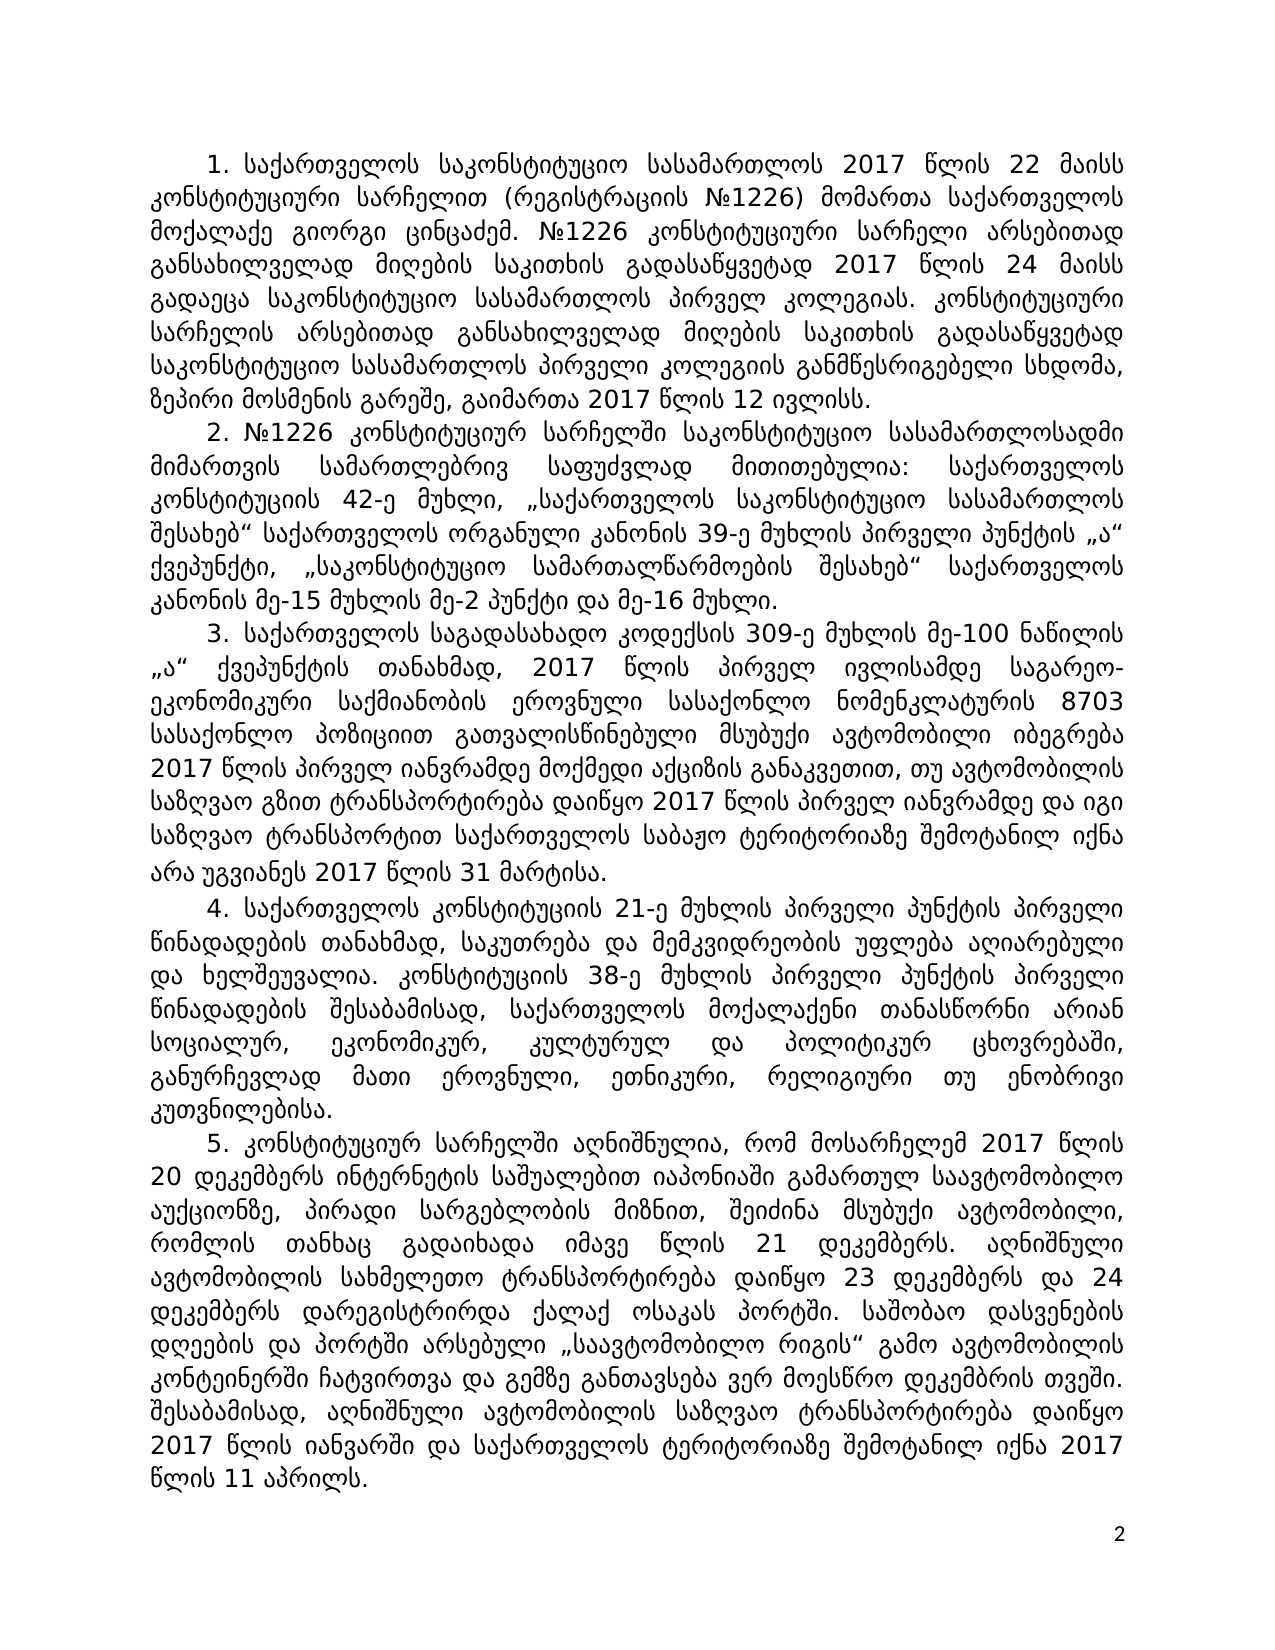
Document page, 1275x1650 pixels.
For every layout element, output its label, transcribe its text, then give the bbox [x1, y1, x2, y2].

list საქართველოს საკონსტიტუციო სასამართლოს 2017 წლის 22 მაისს კონსტიტუციური სარჩელით (რეგისტრაციის №1226) მომართა საქართველოს მოქალაქე გიორგი ცინცაძემ. №1226 კონსტიტუციური სარჩელი არსებითად განსახილველად მიღების საკითხის გადასაწყვეტად 2017 წლის 24 მაისს გადაეცა საკონსტიტუციო სასამართლოს პირველ კოლეგიას. კონსტიტუციური სარჩელის არსებითად განსახილველად მიღების საკითხის გადასაწყვეტად საკონსტიტუციო სასამართლოს პირველი კოლეგიის განმწესრიგებელი სხდომა, ზეპირი მოსმენის გარეშე, გაიმართა 2017 წლის 12 ივლისს. [150, 150, 1125, 414]
list №1226 კონსტიტუციურ სარჩელში საკონსტიტუციო სასამართლოსადმი მიმართვის სამართლებრივ საფუძვლად მითითებულია: საქართველოს კონსტიტუციის 42-ე მუხლი, „საქართველოს საკონსტიტუციო სასამართლოს შესახებ“ საქართველოს ორგანული კანონის 39-ე მუხლის პირველი პუნქტის „ა“ ქვეპუნქტი, „საკონსტიტუციო სამართალწარმოების შესახებ“ საქართველოს კანონის მე-15 მუხლის მე-2 პუნქტი და მე-16 მუხლი. [150, 418, 1125, 615]
list საქართველოს კონსტიტუციის 21-ე მუხლის პირველი პუნქტის პირველი წინადადების თანახმად, საკუთრება და მემკვიდრეობის უფლება აღიარებული და ხელშეუვალია. კონსტიტუციის 38-ე მუხლის პირველი პუნქტის პირველი წინადადების შესაბამისად, საქართველოს მოქალაქენი თანასწორნი არიან სოციალურ, ეკონომიკურ, კულტურულ და პოლიტიკურ ცხოვრებაში, განურჩევლად მათი ეროვნული, ეთნიკური, რელიგიური თუ ენობრივი კუთვნილებისა. [150, 894, 1125, 1125]
list საქართველოს საგადასახადო კოდექსის 309-ე მუხლის მე-100 ნაწილის „ა“ ქვეპუნქტის თანახმად, 2017 წლის პირველ ივლისამდე საგარეო-ეკონომიკური საქმიანობის ეროვნული სასაქონლო ნომენკლატურის 8703 სასაქონლო პოზიციით გათვალისწინებული მსუბუქი ავტომობილი იბეგრება 2017 წლის პირველ იანვრამდე მოქმედი აქციზის განაკვეთით, თუ ავტომობილის საზღვაო გზით ტრანსპორტირება დაიწყო 2017 წლის პირველ იანვრამდე და იგი საზღვაო ტრანსპორტით საქართველოს საბაჟო ტერიტორიაზე შემოტანილ იქნა არა უგვიანეს 2017 წლის 31 მარტისა. [150, 619, 1125, 889]
list კონსტიტუციურ სარჩელში აღნიშნულია, რომ მოსარჩელემ 2017 წლის 20 დეკემბერს ინტერნეტის საშუალებით იაპონიაში გამართულ საავტომობილო აუქციონზე, პირადი სარგებლობის მიზნით, შეიძინა მსუბუქი ავტომობილი, რომლის თანხაც გადაიხადა იმავე წლის 21 დეკემბერს. აღნიშნული ავტომობილის სახმელეთო ტრანსპორტირება დაიწყო 23 დეკემბერს და 24 დეკემბერს დარეგისტრირდა ქალაქ ოსაკას პორტში. საშობაო დასვენების დღეების და პორტში არსებული „საავტომობილო რიგის“ გამო ავტომობილის კონტეინერში ჩატვირთვა და გემზე განთავსება ვერ მოესწრო დეკემბრის თვეში. შესაბამისად, აღნიშნული ავტომობილის საზღვაო ტრანსპორტირება დაიწყო 2017 წლის იანვარში და საქართველოს ტერიტორიაზე შემოტანილ იქნა 2017 წლის 11 აპრილს. [150, 1129, 1125, 1494]
